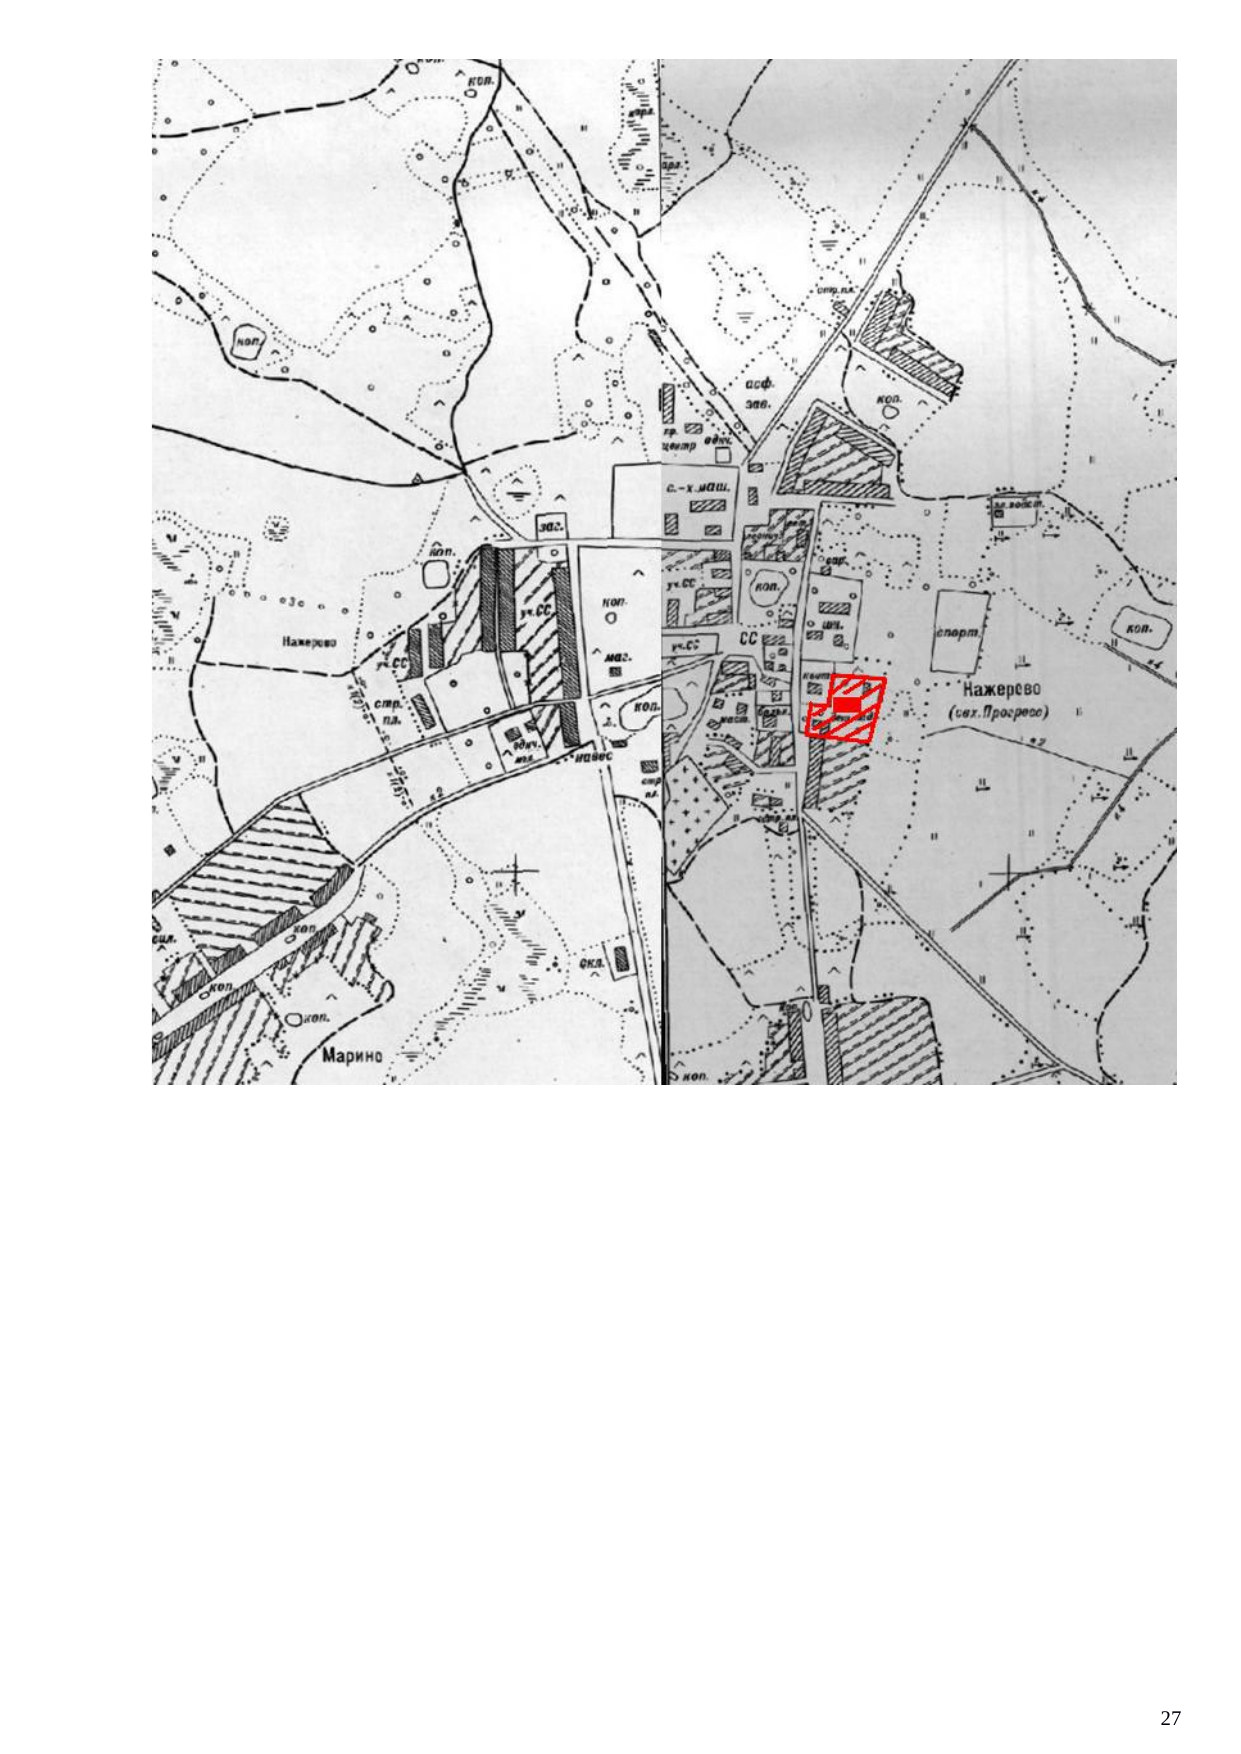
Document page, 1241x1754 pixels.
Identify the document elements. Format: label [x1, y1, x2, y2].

picture [151, 59, 1177, 1085]
